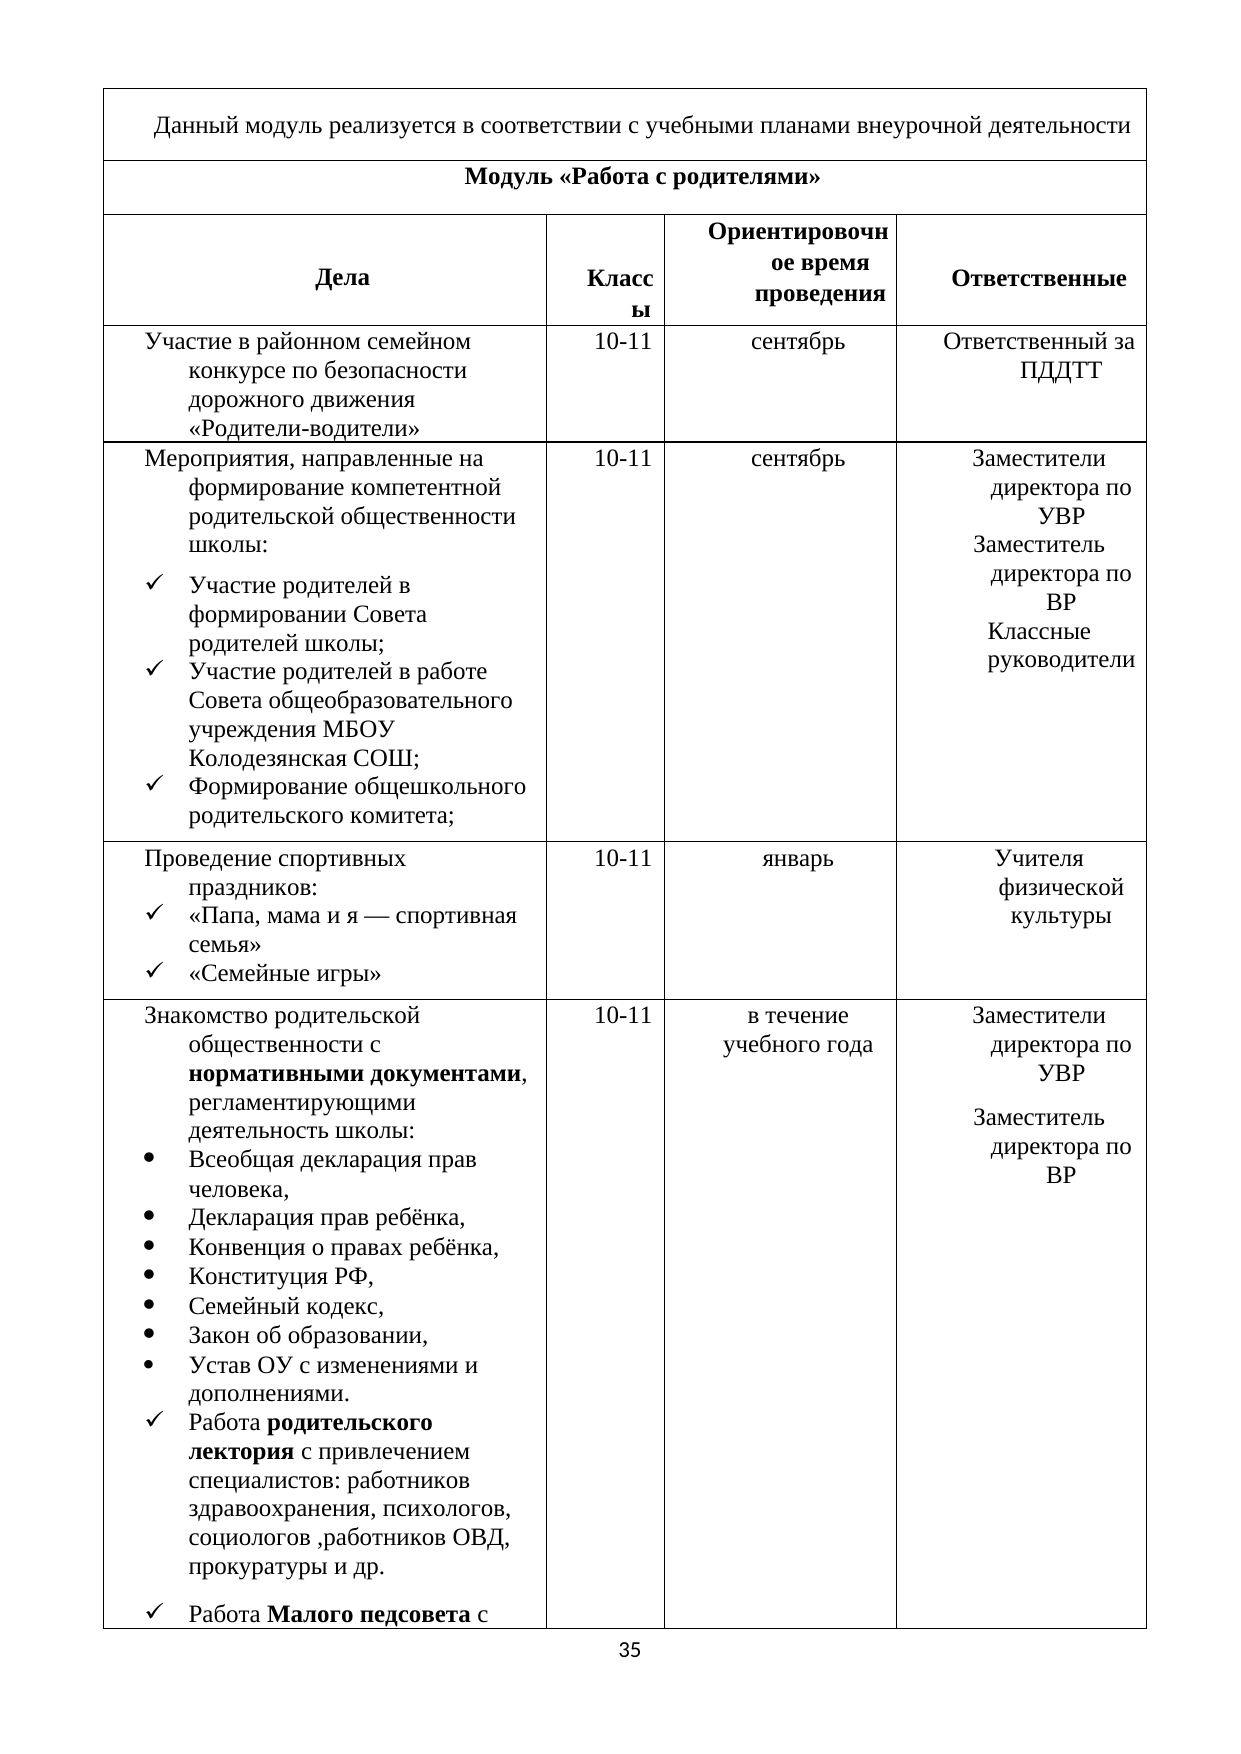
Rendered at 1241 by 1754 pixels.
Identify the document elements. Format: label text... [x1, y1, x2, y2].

table_cell 10-11 [547, 842, 664, 998]
table_cell 10-11 [547, 1000, 664, 1628]
table_cell 10-11 [547, 326, 664, 441]
table_cell Участие в районном семейном конкурсе по безопасности дорожного движения «Родители-водители» [104, 326, 546, 441]
table_cell январь [665, 842, 896, 998]
table_cell сентябрь [665, 443, 896, 841]
table_cell сентябрь [665, 326, 896, 441]
table_cell Проведение спортивных праздников: «Папа, мама и я — спортивная семья» «Семейные игры» [104, 842, 546, 998]
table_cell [897, 1000, 1146, 1628]
table_cell 10-11 [547, 443, 664, 841]
table_cell Ориентировочное время проведения [665, 215, 896, 324]
table_cell Модуль «Работа с родителями» [104, 161, 1146, 214]
table_cell Ответственный за ПДДТТ [897, 326, 1146, 441]
table_cell Ответственные [897, 215, 1146, 324]
table_cell Данный модуль реализуется в соответствии с учебными планами внеурочной деятельности [104, 89, 1146, 159]
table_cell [104, 1000, 546, 1628]
table_cell Учителя физической культуры [897, 842, 1146, 998]
table_cell Мероприятия, направленные на формирование компетентной родительской общественности школы: Участие родителей в формировании Совета родителей школы; Участие родителей в работе Совета общеобразовательного учреждения МБОУ Колодезянская СОШ; Формирование общешкольного родительского комитета; [104, 443, 546, 841]
table_cell Дела [104, 215, 546, 324]
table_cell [665, 1000, 896, 1628]
table_cell Классы [547, 215, 664, 324]
table_cell Заместители директора по УВР Заместитель директора по ВР Классные руководители [897, 443, 1146, 841]
